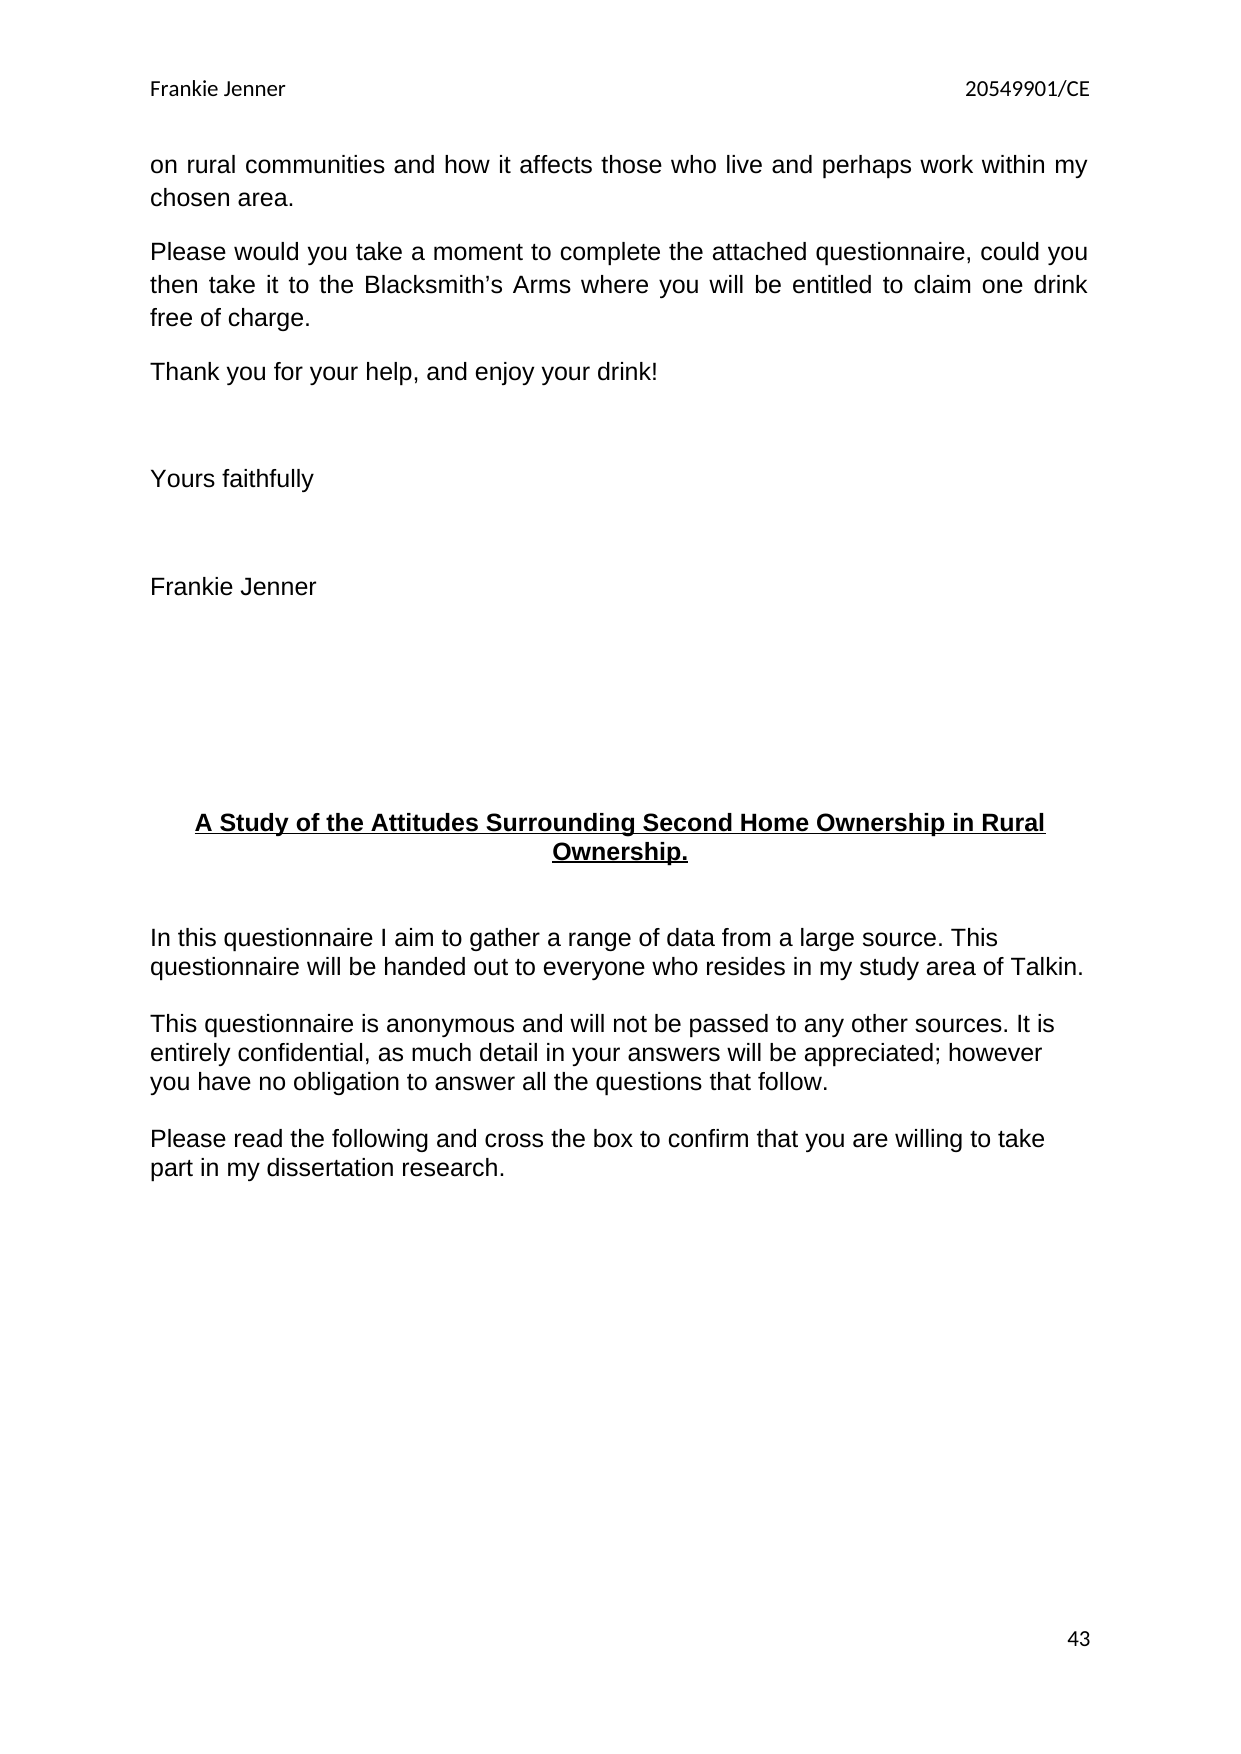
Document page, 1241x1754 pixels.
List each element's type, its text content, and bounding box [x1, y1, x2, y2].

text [150, 150, 1090, 212]
text Yours faithfully [150, 464, 1090, 493]
text Frankie Jenner [150, 572, 1090, 601]
text A Study of the Attitudes Surrounding Second Home Ownership in Rural Ownership. [150, 808, 1090, 865]
text This questionnaire is anonymous and will not be passed to any other sources. It is entirely confidential, as much detail in your answers will be appreciated; however you have no obligation to answer all the questions that follow. [150, 1009, 1090, 1095]
text Thank you for your help, and enjoy your drink! [150, 357, 1090, 386]
text Please would you take a moment to complete the attached questionnaire, could you then take it to the Blacksmith’s Arms where you will be entitled to claim one drink free of charge. [150, 237, 1090, 332]
text In this questionnaire I aim to gather a range of data from a large source. This questionnaire will be handed out to everyone who resides in my study area of Talkin. [150, 923, 1090, 980]
text Please read the following and cross the box to confirm that you are willing to take part in my dissertation research. [150, 1124, 1090, 1182]
